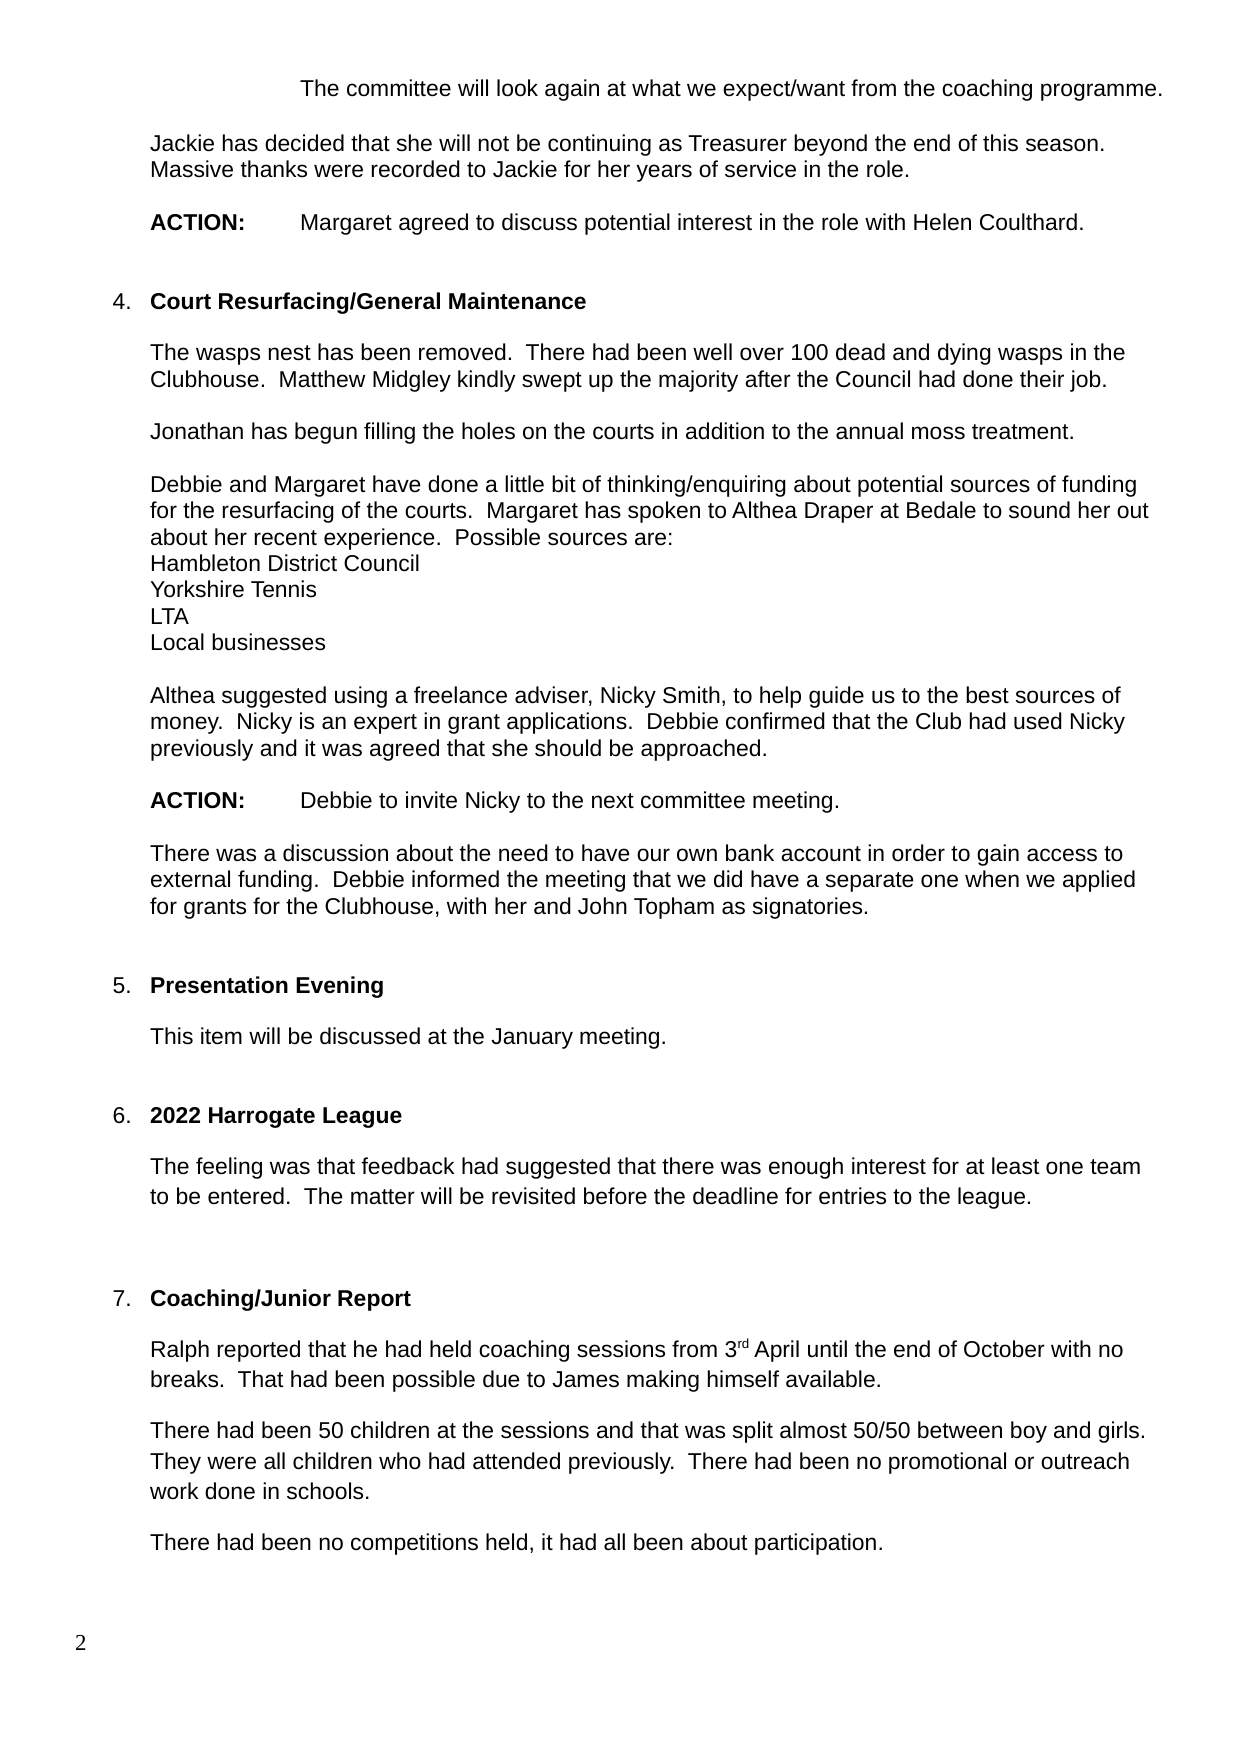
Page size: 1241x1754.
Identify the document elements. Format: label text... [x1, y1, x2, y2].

text Debbie and Margaret have done a little bit of thinking/enquiring about potential sources of funding for the resurfacing of the courts. Margaret has spoken to Althea Draper at Bedale to sound her out about her recent experience. Possible sources are: [150, 471, 1165, 550]
list ACTION: Margaret agreed to discuss potential interest in the role with Helen Coulthard. [150, 209, 1165, 236]
list Jackie has decided that she will not be continuing as Treasurer beyond the end of this season. Massive thanks were recorded to Jackie for her years of service in the role. [150, 130, 1165, 183]
list 2022 Harrogate League [112, 1102, 1165, 1128]
list Court Resurfacing/General Maintenance [112, 288, 1165, 314]
text Yorkshire Tennis [150, 576, 1165, 603]
text Jonathan has begun filling the holes on the courts in addition to the annual moss treatment. [150, 418, 1165, 445]
text ACTION: Debbie to invite Nicky to the next committee meeting. [150, 787, 1165, 814]
text The committee will look again at what we expect/want from the coaching programme. [150, 75, 1165, 101]
text LTA [150, 603, 1165, 629]
text Hambleton District Council [150, 550, 1165, 576]
list Ralph reported that he had held coaching sessions from 3rd April until the end of October with no breaks. That had been possible due to James making himself available. [150, 1336, 1165, 1393]
text Althea suggested using a freelance adviser, Nicky Smith, to help guide us to the best sources of money. Nicky is an expert in grant applications. Debbie confirmed that the Club had used Nicky previously and it was agreed that she should be approached. [150, 682, 1165, 761]
text The wasps nest has been removed. There had been well over 100 dead and dying wasps in the Clubhouse. Matthew Midgley kindly swept up the majority after the Council had done their job. [150, 339, 1165, 392]
text There was a discussion about the need to have our own bank account in order to gain access to external funding. Debbie informed the meeting that we did have a separate one when we applied for grants for the Clubhouse, with her and John Topham as signatories. [150, 840, 1165, 919]
text This item will be discussed at the January meeting. [150, 1023, 1165, 1049]
list The feeling was that feedback had suggested that there was enough interest for at least one team to be entered. The matter will be revisited before the deadline for entries to the league. [150, 1153, 1165, 1209]
text Local businesses [150, 629, 1165, 656]
list Presentation Evening [112, 972, 1165, 998]
list There had been no competitions held, it had all been about participation. [150, 1529, 1165, 1555]
list Coaching/Junior Report [112, 1285, 1165, 1312]
list There had been 50 children at the sessions and that was split almost 50/50 between boy and girls. They were all children who had attended previously. There had been no promotional or outreach work done in schools. [150, 1417, 1165, 1504]
